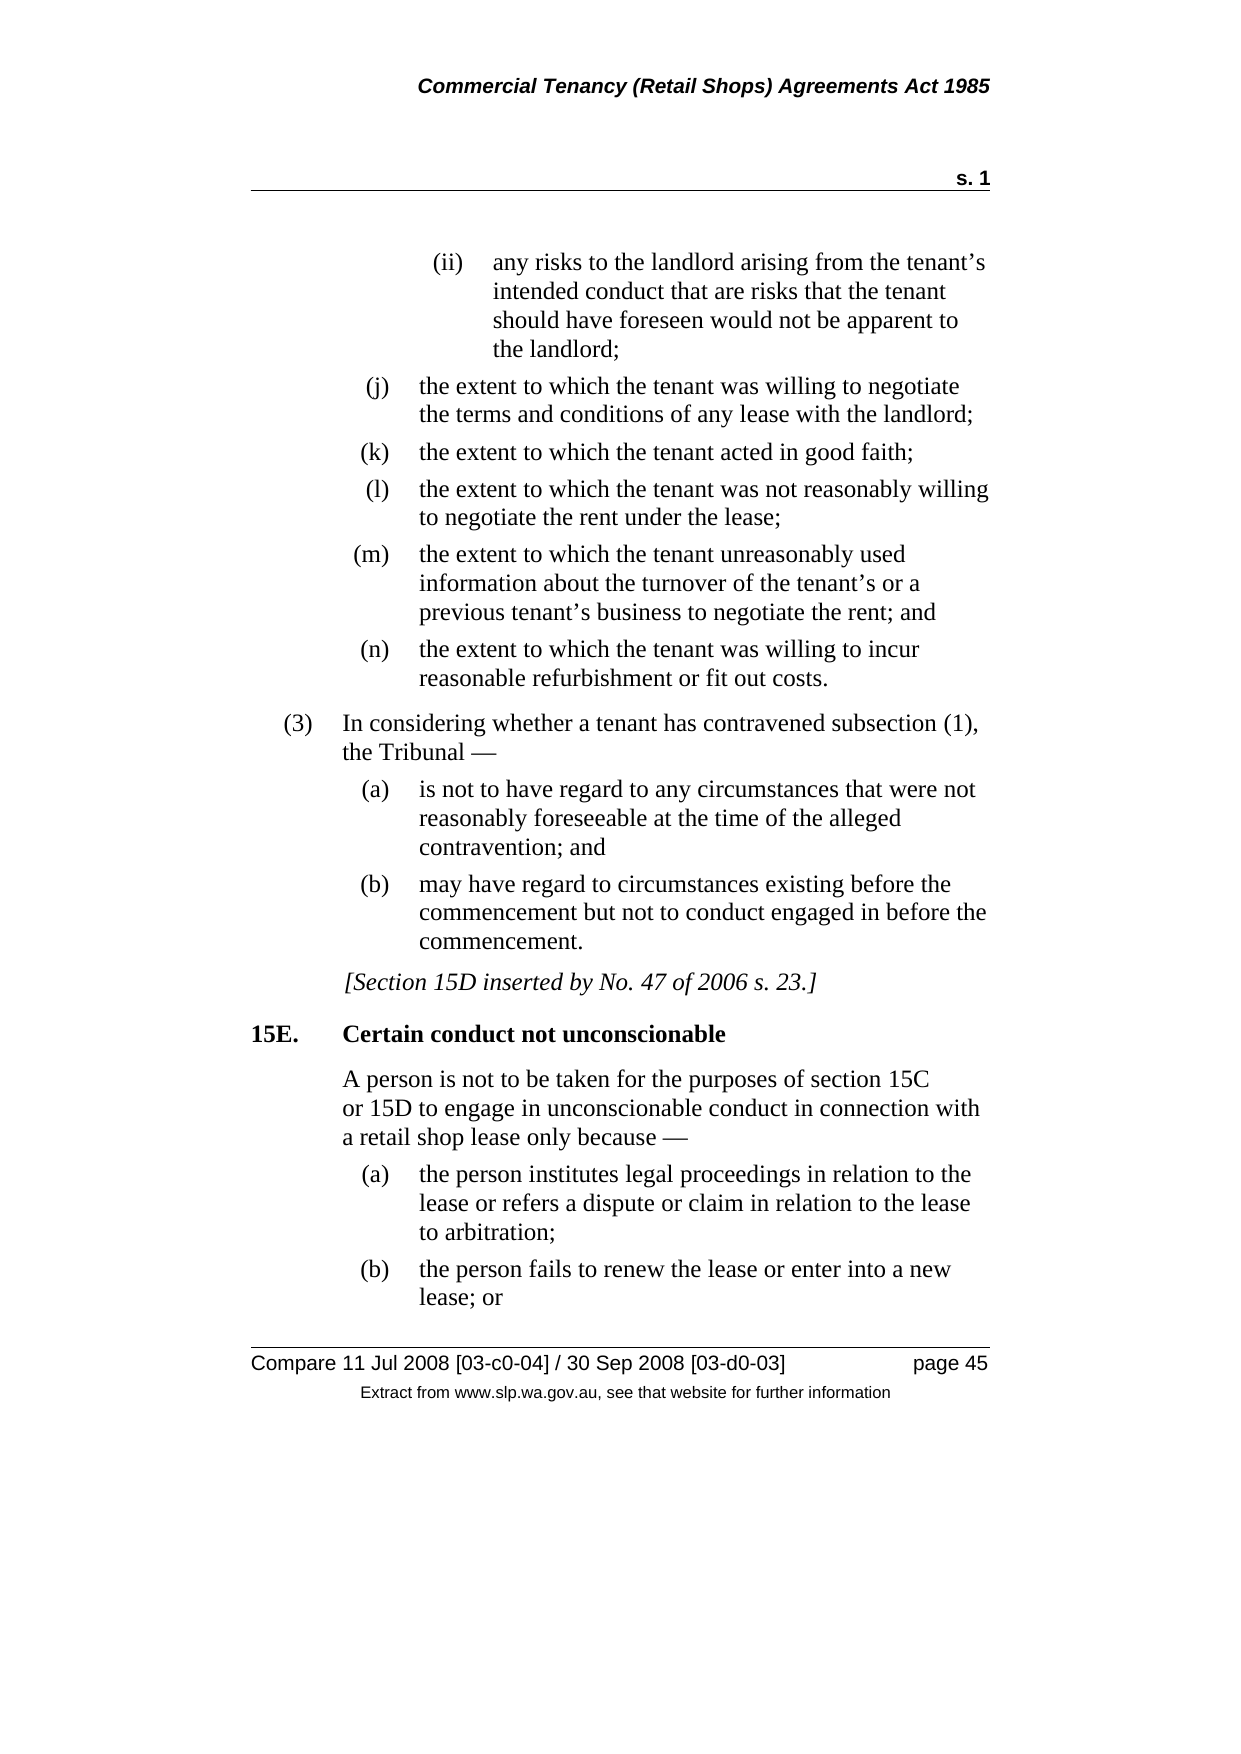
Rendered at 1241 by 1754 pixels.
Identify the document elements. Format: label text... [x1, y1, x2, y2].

text (a) the person institutes legal proceedings in relation to the lease or refers a dispute or claim in relation to the lease to arbitration; [251, 1159, 990, 1245]
text (3) In considering whether a tenant has contravened subsection (1), the Tribunal — [251, 708, 990, 766]
text [Section 15D inserted by No. 47 of 2006 s. 23.] [251, 967, 990, 996]
text A person is not to be taken for the purposes of section 15C or 15D to engage in unconscionable conduct in connection with a retail shop lease only because — [251, 1064, 990, 1151]
text (m) the extent to which the tenant unreasonably used information about the turnover of the tenant’s or a previous tenant’s business to negotiate the rent; and [251, 539, 990, 626]
text (k) the extent to which the tenant acted in good faith; [251, 437, 990, 465]
subtitle 15E. Certain conduct not unconscionable [251, 1019, 990, 1048]
text (b) may have regard to circumstances existing before the commencement but not to conduct engaged in before the commencement. [251, 869, 990, 955]
text (b) the person fails to renew the lease or enter into a new lease; or [251, 1254, 990, 1311]
text (ii) any risks to the landlord arising from the tenant’s intended conduct that are risks that the tenant should have foreseen would not be apparent to the landlord; [251, 247, 990, 362]
text (a) is not to have regard to any circumstances that were not reasonably foreseeable at the time of the alleged contravention; and [251, 774, 990, 860]
text (n) the extent to which the tenant was willing to incur reasonable refurbishment or fit out costs. [251, 634, 990, 692]
text (j) the extent to which the tenant was willing to negotiate the terms and conditions of any lease with the landlord; [251, 371, 990, 428]
text (l) the extent to which the tenant was not reasonably willing to negotiate the rent under the lease; [251, 474, 990, 531]
